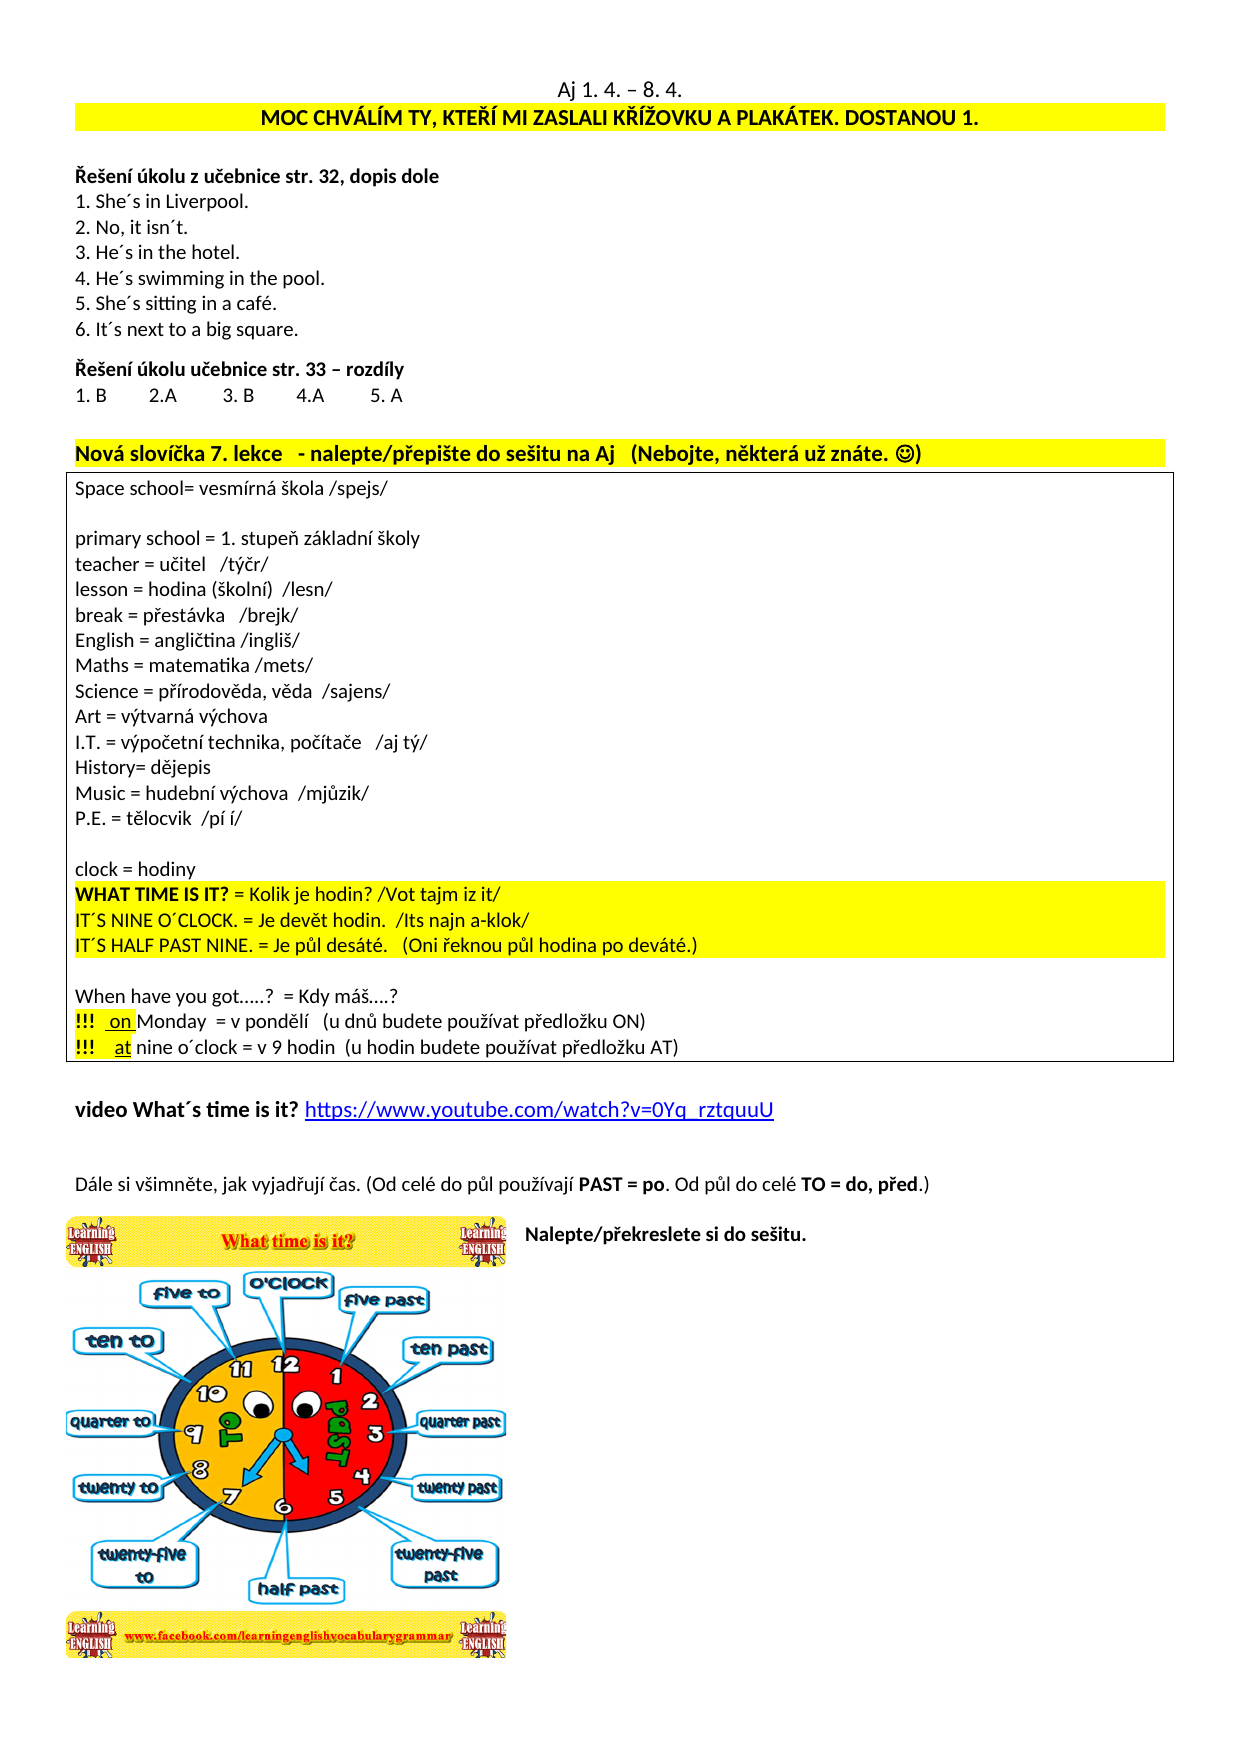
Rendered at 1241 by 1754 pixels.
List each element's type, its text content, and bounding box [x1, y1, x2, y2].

text When have you got…..? = Kdy máš….? [75, 983, 1165, 1008]
text 5. She´s sitting in a café. [75, 290, 1165, 316]
text 2. No, it isn´t. [75, 214, 1165, 239]
text !!! at nine o´clock = v 9 hodin (u hodin budete používat předložku AT) [67, 1031, 1173, 1061]
text WHAT TIME IS IT? = Kolik je hodin? /Vot tajm iz it/ [75, 881, 1165, 907]
text Maths = matematika /mets/ [75, 653, 1165, 678]
text 6. It´s next to a big square. [75, 316, 1165, 341]
text teacher = učitel /týčr/ [75, 551, 1165, 576]
text clock = hodiny [75, 856, 1165, 881]
text Řešení úkolu učebnice str. 33 – rozdíly [75, 356, 1165, 382]
text Nová slovíčka 7. lekce - nalepte/přepište do sešitu na Aj (Nebojte, některá už znáte. ) [75, 439, 1165, 467]
text 3. He´s in the hotel. [75, 239, 1165, 265]
text 4. He´s swimming in the pool. [75, 265, 1165, 290]
text I.T. = výpočetní technika, počítače /aj tý/ [75, 729, 1165, 754]
text 1. B 2.A 3. B 4.A 5. A [75, 382, 1165, 407]
text break = přestávka /brejk/ [75, 602, 1165, 627]
text History= dějepis [75, 754, 1165, 780]
text Aj 1. 4. – 8. 4. [75, 75, 1165, 103]
text Nalepte/překreslete si do sešitu. [506, 1222, 1165, 1247]
text !!! on Monday = v pondělí (u dnů budete používat předložku ON) [75, 1008, 1165, 1031]
text Řešení úkolu z učebnice str. 32, dopis dole [75, 163, 1165, 189]
text English = angličtina /ingliš/ [75, 627, 1165, 653]
text lesson = hodina (školní) /lesn/ [75, 576, 1165, 602]
text Dále si všimněte, jak vyjadřují čas. (Od celé do půl používají PAST = po. Od půl do celé TO = do, před.) [75, 1172, 1165, 1197]
text Music = hudební výchova /mjůzik/ [75, 780, 1165, 805]
text IT´S NINE O´CLOCK. = Je devět hodin. /Its najn a-klok/ [75, 907, 1165, 932]
text video What´s time is it? https://www.youtube.com/watch?v=0Yq_rztquuU [75, 1095, 1165, 1123]
text Art = výtvarná výchova [75, 703, 1165, 729]
text primary school = 1. stupeň základní školy [75, 526, 1165, 551]
text Space school= vesmírná škola /spejs/ [67, 473, 1173, 500]
text Science = přírodověda, věda /sajens/ [75, 678, 1165, 703]
text MOC CHVÁLÍM TY, KTEŘÍ MI ZASLALI KŘÍŽOVKU A PLAKÁTEK. DOSTANOU 1. [75, 103, 1165, 131]
picture [65, 1216, 506, 1658]
text 1. She´s in Liverpool. [75, 189, 1165, 214]
text IT´S HALF PAST NINE. = Je půl desáté. (Oni řeknou půl hodina po deváté.) [75, 932, 1165, 958]
text P.E. = tělocvik /pí í/ [75, 805, 1165, 831]
